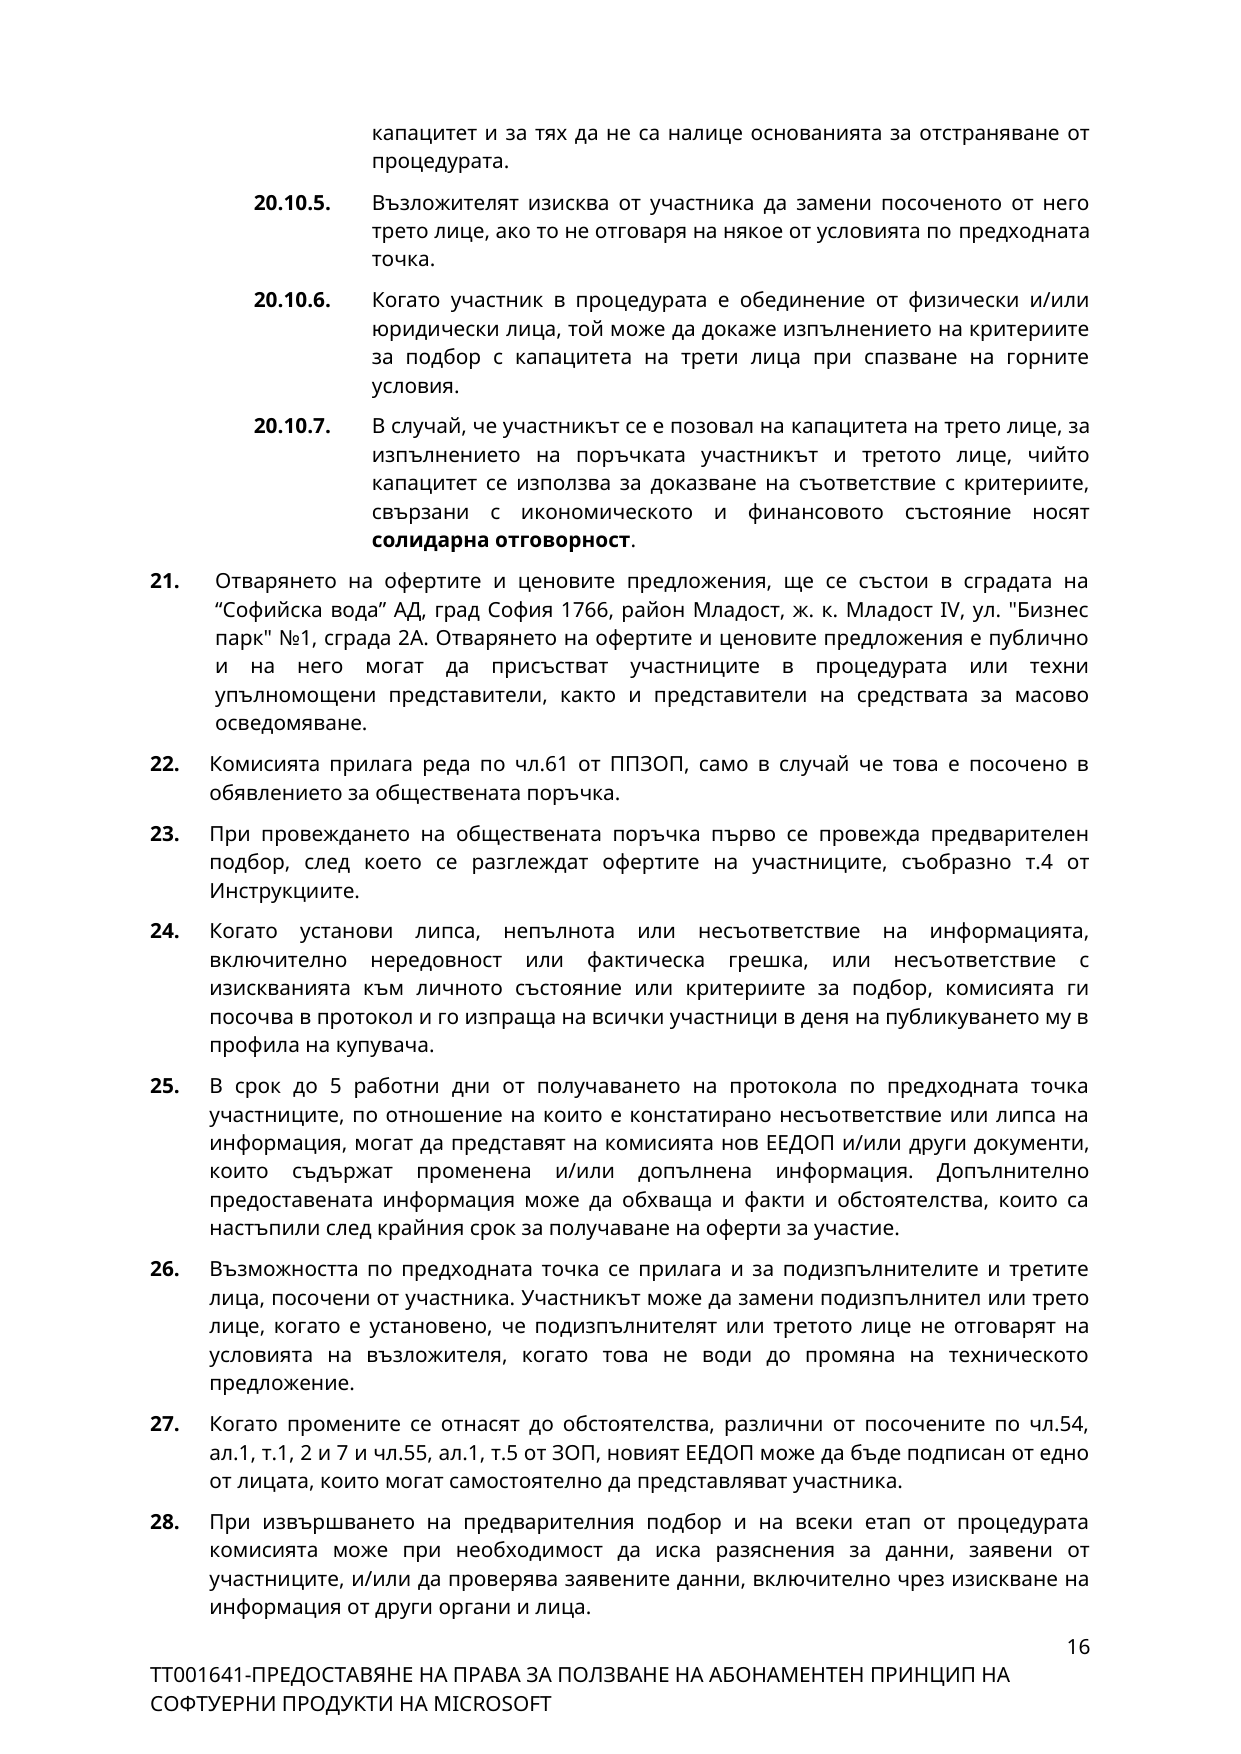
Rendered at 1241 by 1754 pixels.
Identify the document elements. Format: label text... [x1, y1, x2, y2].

list Възложителят изисква от участника да замени посоченото от него трето лице, ако то не отговаря на някое от условията по предходната точка. [253, 188, 1090, 273]
list Отварянето на офертите и ценовите предложения, ще се състои в сградата на “Софийска вода” АД, град София 1766, район Младост, ж. к. Младост ІV, ул. "Бизнес парк" №1, сграда 2А. Отварянето на офертите и ценовите предложения е публично и на него могат да присъстват участниците в процедурата или техни упълномощени представители, както и представители на средствата за масово осведомяване. [150, 566, 1090, 737]
list В случай, че участникът се е позовал на капацитета на трето лице, за изпълнението на поръчката участникът и третото лице, чийто капацитет се използва за доказване на съответствие с критериите, свързани с икономическото и финансовото състояние носят солидарна отговорност. [253, 412, 1090, 554]
list Възможността по предходната точка се прилага и за подизпълнителите и третите лица, посочени от участника. Участникът може да замени подизпълнител или трето лице, когато е установено, че подизпълнителят или третото лице не отговарят на условията на възложителя, когато това не води до промяна на техническото предложение. [150, 1254, 1090, 1397]
list При извършването на предварителния подбор и на всеки етап от процедурата комисията може при необходимост да иска разяснения за данни, заявени от участниците, и/или да проверява заявените данни, включително чрез изискване на информация от други органи и лица. [150, 1507, 1090, 1621]
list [253, 118, 1090, 175]
list Комисията прилага реда по чл.61 от ППЗОП, само в случай че това е посочено в обявлението за обществената поръчка. [150, 749, 1090, 806]
list В срок до 5 работни дни от получаването на протокола по предходната точка участниците, по отношение на които е констатирано несъответствие или липса на информация, могат да представят на комисията нов ЕЕДОП и/или други документи, които съдържат променена и/или допълнена информация. Допълнително предоставената информация може да обхваща и факти и обстоятелства, които са настъпили след крайния срок за получаване на оферти за участие. [150, 1071, 1090, 1242]
list Когато участник в процедурата е обединение от физически и/или юридически лица, той може да докаже изпълнението на критериите за подбор с капацитета на трети лица при спазване на горните условия. [253, 285, 1090, 399]
list Когато промените се отнасят до обстоятелства, различни от посочените по чл.54, ал.1, т.1, 2 и 7 и чл.55, ал.1, т.5 от ЗОП, новият ЕЕДОП може да бъде подписан от едно от лицата, които могат самостоятелно да представляват участника. [150, 1409, 1090, 1494]
list Когато установи липса, непълнота или несъответствие на информацията, включително нередовност или фактическа грешка, или несъответствие с изискванията към личното състояние или критериите за подбор, комисията ги посочва в протокол и го изпраща на всички участници в деня на публикуването му в профила на купувача. [150, 917, 1090, 1059]
list При провеждането на обществената поръчка първо се провежда предварителен подбор, след което се разглеждат офертите на участниците, съобразно т.4 от Инструкциите. [150, 819, 1090, 904]
